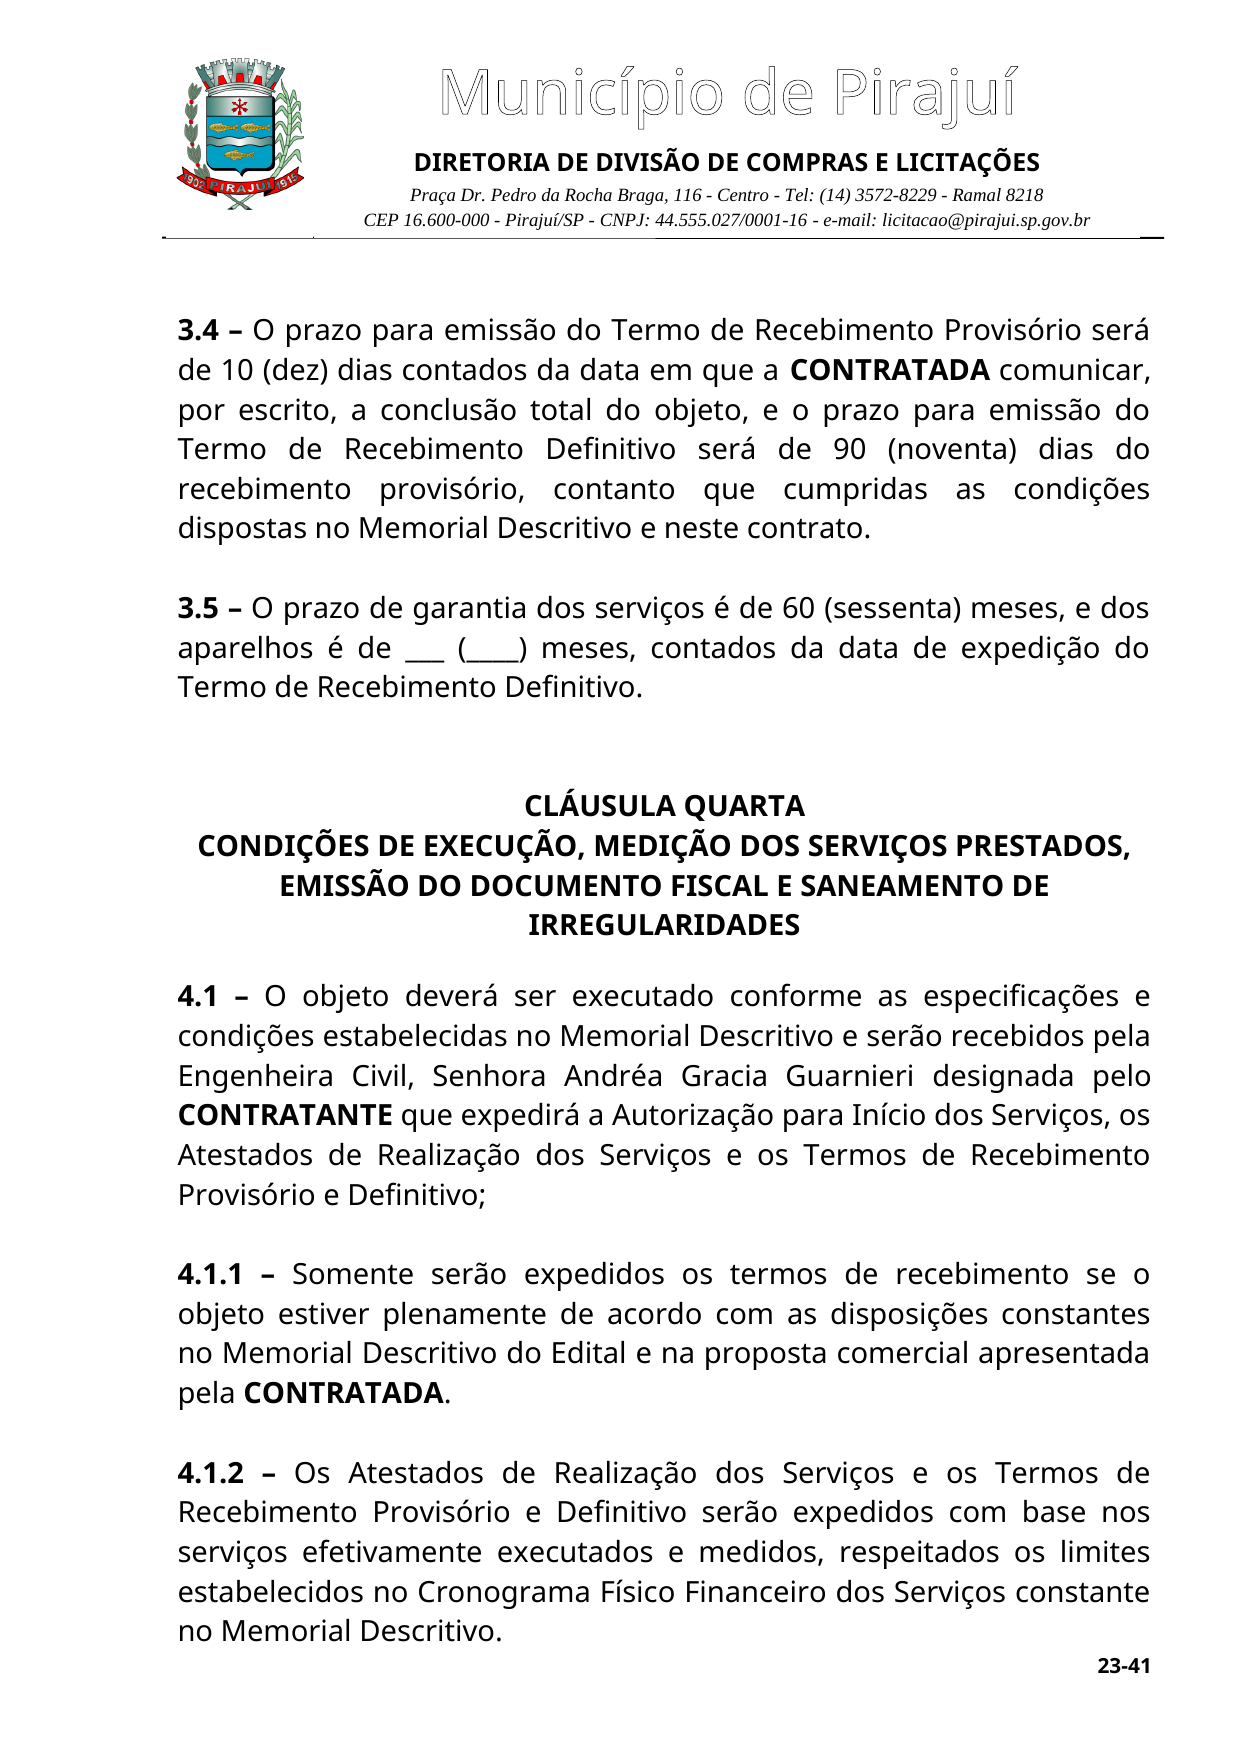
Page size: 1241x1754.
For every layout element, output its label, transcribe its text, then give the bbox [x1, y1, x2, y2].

text 4.1.2 – Os Atestados de Realização dos Serviços e os Termos de Recebimento Provisório e Definitivo serão expedidos com base nos serviços efetivamente executados e medidos, respeitados os limites estabelecidos no Cronograma Físico Financeiro dos Serviços constante no Memorial Descritivo. [177, 1452, 1152, 1650]
picture [176, 58, 304, 210]
text 4.1.1 – Somente serão expedidos os termos de recebimento se o objeto estiver plenamente de acordo com as disposições constantes no Memorial Descritivo do Edital e na proposta comercial apresentada pela CONTRATADA. [177, 1253, 1152, 1412]
text CONDIÇÕES DE EXECUÇÃO, MEDIÇÃO DOS SERVIÇOS PRESTADOS, EMISSÃO DO DOCUMENTO FISCAL E SANEAMENTO DE IRREGULARIDADES [177, 825, 1152, 944]
text 3.5 – O prazo de garantia dos serviços é de 60 (sessenta) meses, e dos aparelhos é de ___ (____) meses, contados da data de expedição do Termo de Recebimento Definitivo. [177, 587, 1152, 706]
text CLÁUSULA QUARTA [177, 786, 1152, 825]
text 3.4 – O prazo para emissão do Termo de Recebimento Provisório será de 10 (dez) dias contados da data em que a CONTRATADA comunicar, por escrito, a conclusão total do objeto, e o prazo para emissão do Termo de Recebimento Definitivo será de 90 (noventa) dias do recebimento provisório, contanto que cumpridas as condições dispostas no Memorial Descritivo e neste contrato. [177, 309, 1152, 547]
text 4.1 – O objeto deverá ser executado conforme as especificações e condições estabelecidas no Memorial Descritivo e serão recebidos pela Engenheira Civil, Senhora Andréa Gracia Guarnieri designada pelo CONTRATANTE que expedirá a Autorização para Início dos Serviços, os Atestados de Realização dos Serviços e os Termos de Recebimento Provisório e Definitivo; [177, 976, 1152, 1214]
